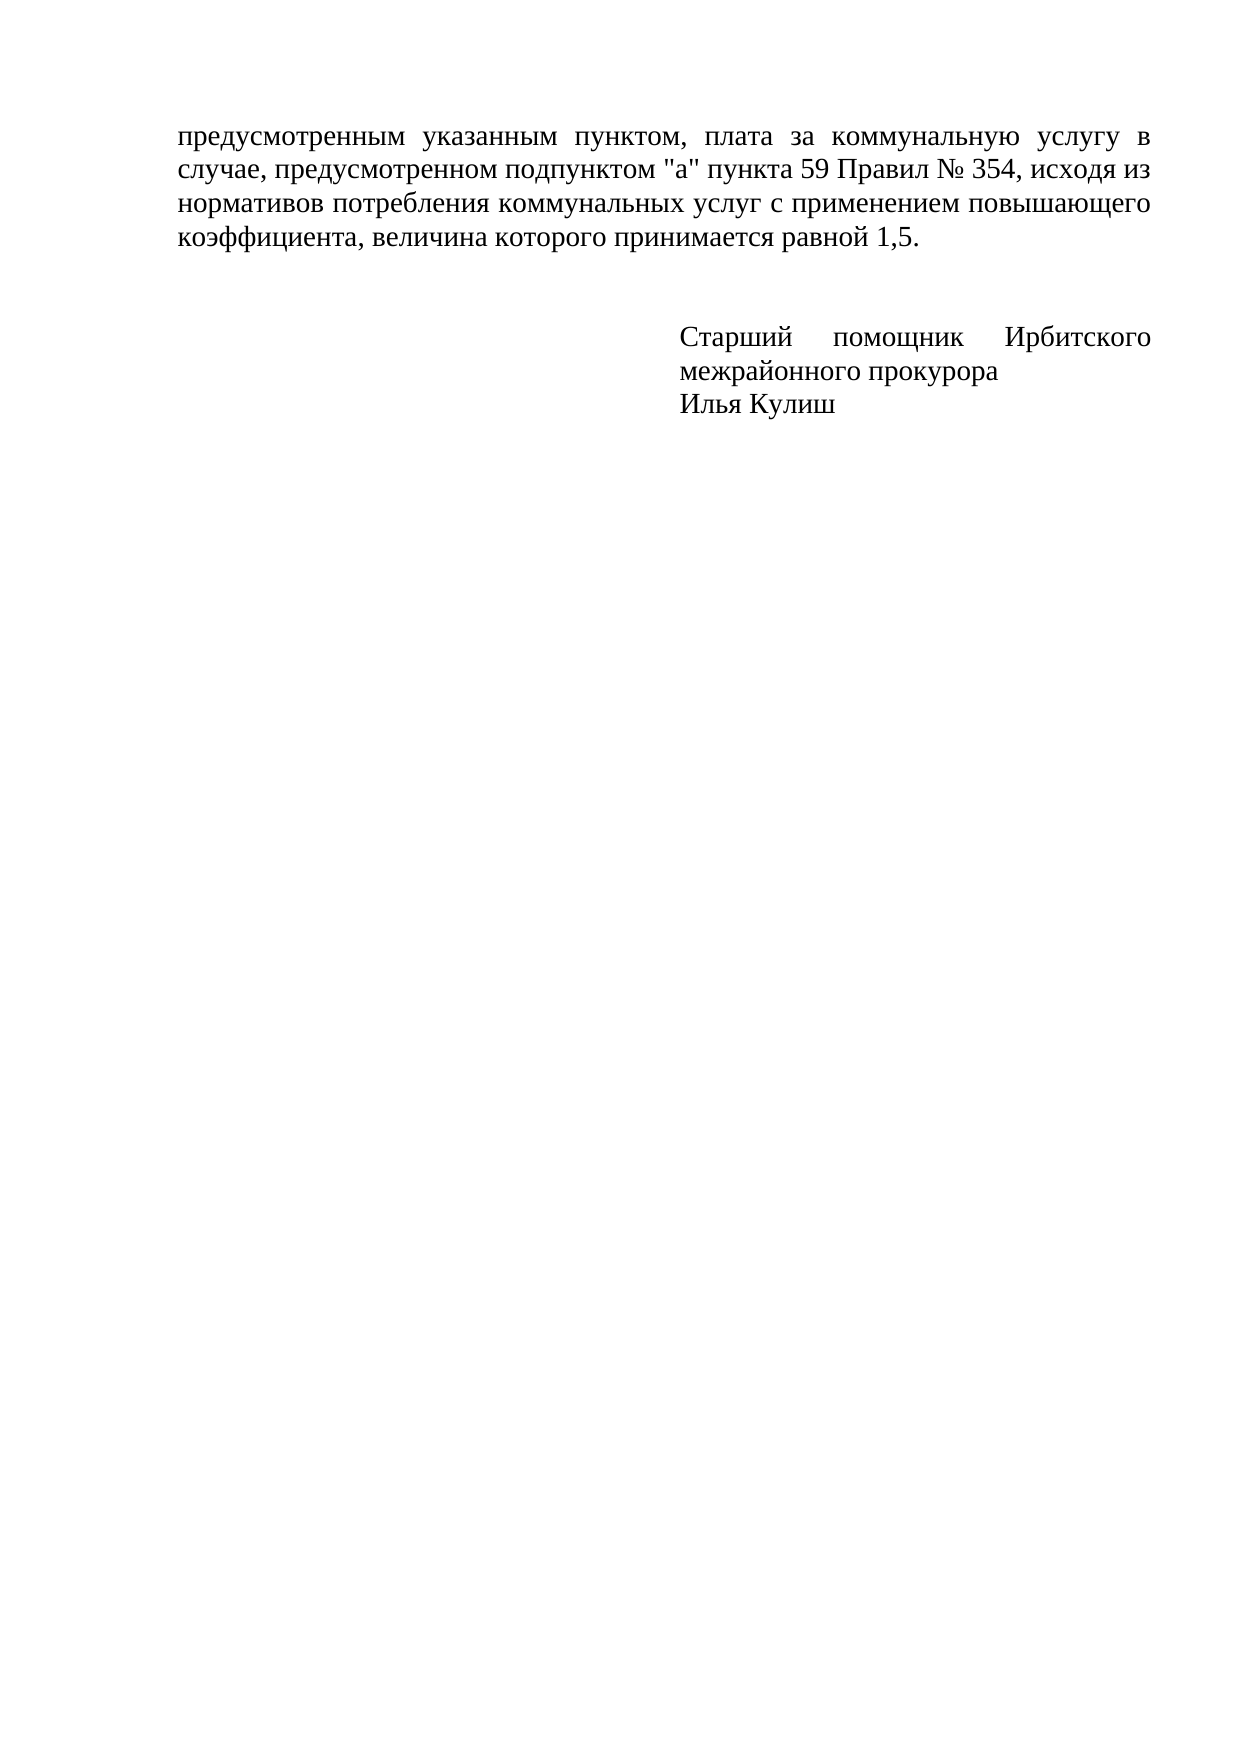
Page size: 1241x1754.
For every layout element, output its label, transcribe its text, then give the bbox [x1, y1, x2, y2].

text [177, 118, 1152, 252]
text Старший помощник Ирбитского межрайонного прокурора [679, 319, 1152, 386]
text Илья Кулиш [679, 386, 1152, 420]
